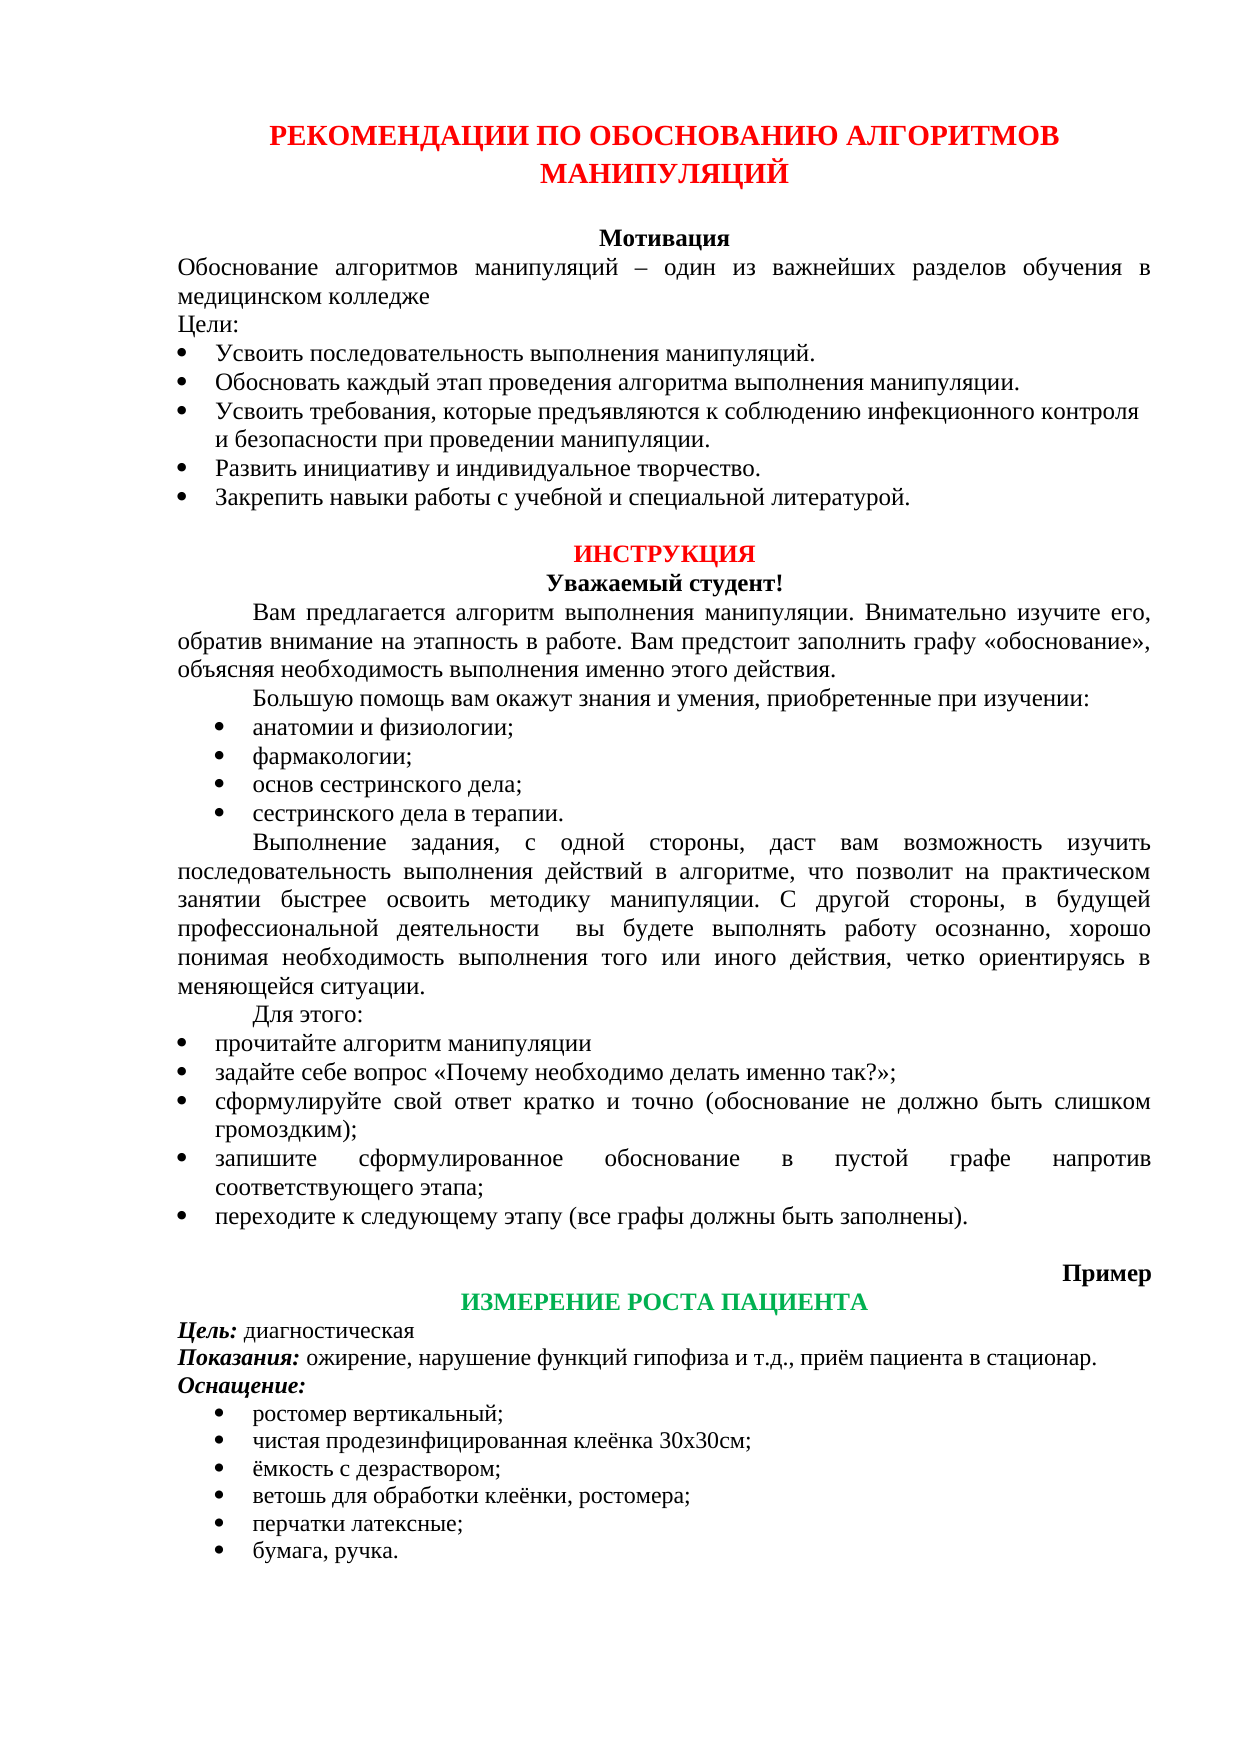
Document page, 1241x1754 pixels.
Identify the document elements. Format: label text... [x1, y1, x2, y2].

text Оснащение: [177, 1371, 1152, 1398]
text Показания: ожирение, нарушение функций гипофиза и т.д., приём пациента в стационар. [177, 1343, 1152, 1371]
text Цель: диагностическая [177, 1316, 1152, 1343]
text Большую помощь вам окажут знания и умения, приобретенные при изучении: [177, 683, 1152, 712]
list Усвоить последовательность выполнения манипуляций. [177, 338, 1152, 367]
text Обоснование алгоритмов манипуляций – один из важнейших разделов обучения в медицинском колледже [177, 252, 1152, 309]
list запишите сформулированное обоснование в пустой графе напротив соответствующего этапа; [177, 1143, 1152, 1201]
list Закрепить навыки работы с учебной и специальной литературой. [177, 482, 1152, 511]
list ветошь для обработки клеёнки, ростомера; [215, 1481, 1152, 1509]
list ростомер вертикальный; [215, 1398, 1152, 1426]
text Мотивация [177, 223, 1152, 252]
list ёмкость с дезраствором; [215, 1454, 1152, 1481]
list бумага, ручка. [215, 1537, 1152, 1564]
list основ сестринского дела; [215, 769, 1152, 798]
list Развить инициативу и индивидуальное творчество. [177, 453, 1152, 482]
text Цели: [177, 309, 1152, 338]
list переходите к следующему этапу (все графы должны быть заполнены). [177, 1201, 1152, 1229]
text ИНСТРУКЦИЯ [177, 539, 1152, 568]
list прочитайте алгоритм манипуляции [177, 1028, 1152, 1057]
text Пример [177, 1258, 1152, 1287]
list перчатки латексные; [215, 1509, 1152, 1537]
text Вам предлагается алгоритм выполнения манипуляции. Внимательно изучите его, обратив внимание на этапность в работе. Вам предстоит заполнить графу «обоснование», объясняя необходимость выполнения именно этого действия. [177, 597, 1152, 683]
list Усвоить требования, которые предъявляются к соблюдению инфекционного контроля и безопасности при проведении манипуляции. [177, 396, 1152, 453]
list сестринского дела в терапии. [215, 798, 1152, 827]
subtitle РЕКОМЕНДАЦИИ ПО ОБОСНОВАНИЮ АЛГОРИТМОВ МАНИПУЛЯЦИЙ [177, 118, 1152, 190]
list анатомии и физиологии; [215, 712, 1152, 741]
list чистая продезинфицированная клеёнка 30х30см; [215, 1426, 1152, 1454]
text ИЗМЕРЕНИЕ РОСТА ПАЦИЕНТА [177, 1287, 1152, 1316]
list фармакологии; [215, 741, 1152, 769]
text Выполнение задания, с одной стороны, даст вам возможность изучить последовательность выполнения действий в алгоритме, что позволит на практическом занятии быстрее освоить методику манипуляции. С другой стороны, в будущей профессиональной деятельности вы будете выполнять работу осознанно, хорошо понимая необходимость выполнения того или иного действия, четко ориентируясь в меняющейся ситуации. [177, 827, 1152, 999]
text Уважаемый студент! [177, 568, 1152, 597]
list задайте себе вопрос «Почему необходимо делать именно так?»; [177, 1057, 1152, 1086]
list сформулируйте свой ответ кратко и точно (обоснование не должно быть слишком громоздким); [177, 1086, 1152, 1143]
text Для этого: [177, 999, 1152, 1028]
list Обосновать каждый этап проведения алгоритма выполнения манипуляции. [177, 367, 1152, 396]
